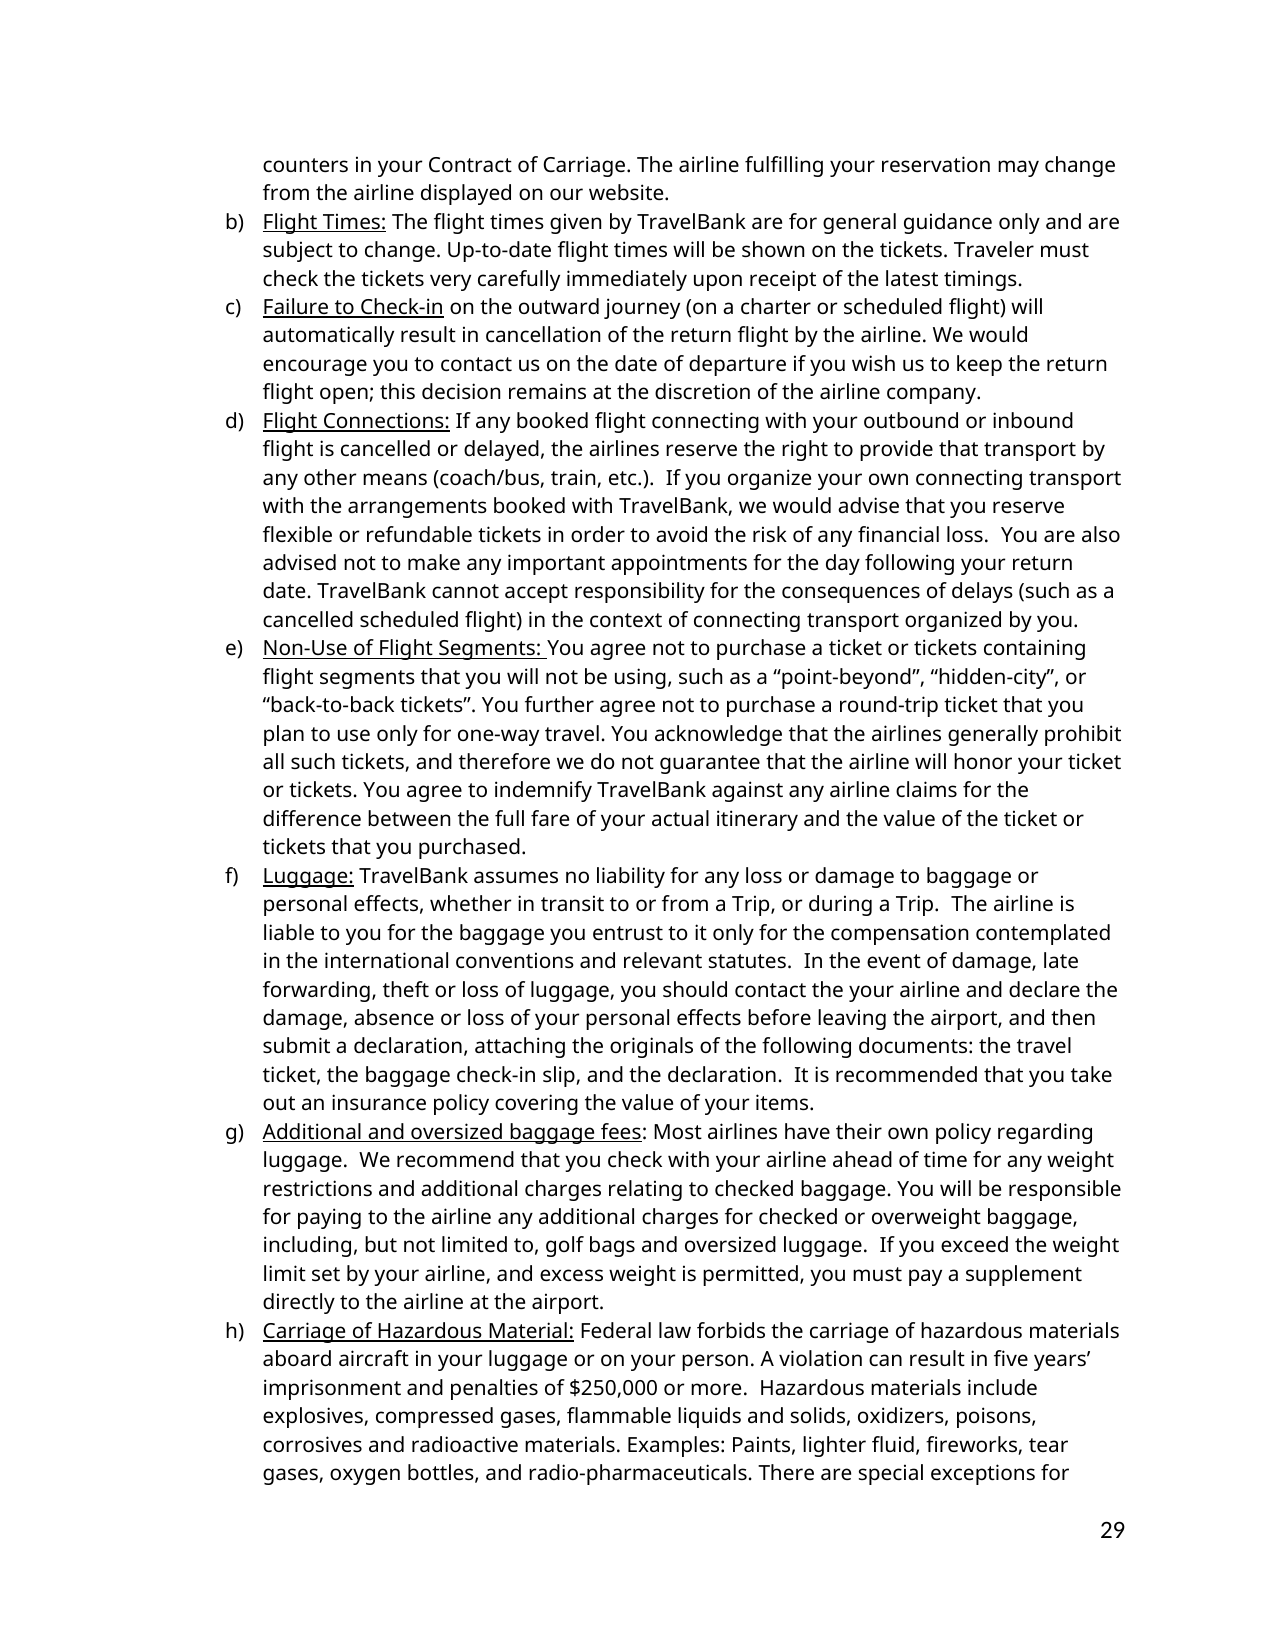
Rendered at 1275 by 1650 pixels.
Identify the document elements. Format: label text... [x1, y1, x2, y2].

list Non-Use of Flight Segments: You agree not to purchase a ticket or tickets containing flight segments that you will not be using, such as a “point-beyond”, “hidden-city”, or “back-to-back tickets”. You further agree not to purchase a round-trip ticket that you plan to use only for one-way travel. You acknowledge that the airlines generally prohibit all such tickets, and therefore we do not guarantee that the airline will honor your ticket or tickets. You agree to indemnify TravelBank against any airline claims for the difference between the full fare of your actual itinerary and the value of the ticket or tickets that you purchased. [225, 633, 1125, 861]
list Additional and oversized baggage fees: Most airlines have their own policy regarding luggage. We recommend that you check with your airline ahead of time for any weight restrictions and additional charges relating to checked baggage. You will be responsible for paying to the airline any additional charges for checked or overweight baggage, including, but not limited to, golf bags and oversized luggage. If you exceed the weight limit set by your airline, and excess weight is permitted, you must pay a supplement directly to the airline at the airport. [225, 1117, 1125, 1316]
list Failure to Check-in on the outward journey (on a charter or scheduled flight) will automatically result in cancellation of the return flight by the airline. We would encourage you to contact us on the date of departure if you wish us to keep the return flight open; this decision remains at the discretion of the airline company. [225, 292, 1125, 406]
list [225, 150, 1125, 207]
list Flight Connections: If any booked flight connecting with your outbound or inbound flight is cancelled or delayed, the airlines reserve the right to provide that transport by any other means (coach/bus, train, etc.). If you organize your own connecting transport with the arrangements booked with TravelBank, we would advise that you reserve flexible or refundable tickets in order to avoid the risk of any financial loss. You are also advised not to make any important appointments for the day following your return date. TravelBank cannot accept responsibility for the consequences of delays (such as a cancelled scheduled flight) in the context of connecting transport organized by you. [225, 406, 1125, 633]
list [225, 1316, 1125, 1487]
list Flight Times: The flight times given by TravelBank are for general guidance only and are subject to change. Up-to-date flight times will be shown on the tickets. Traveler must check the tickets very carefully immediately upon receipt of the latest timings. [225, 207, 1125, 292]
list Luggage: TravelBank assumes no liability for any loss or damage to baggage or personal effects, whether in transit to or from a Trip, or during a Trip. The airline is liable to you for the baggage you entrust to it only for the compensation contemplated in the international conventions and relevant statutes. In the event of damage, late forwarding, theft or loss of luggage, you should contact the your airline and declare the damage, absence or loss of your personal effects before leaving the airport, and then submit a declaration, attaching the originals of the following documents: the travel ticket, the baggage check-in slip, and the declaration. It is recommended that you take out an insurance policy covering the value of your items. [225, 861, 1125, 1117]
